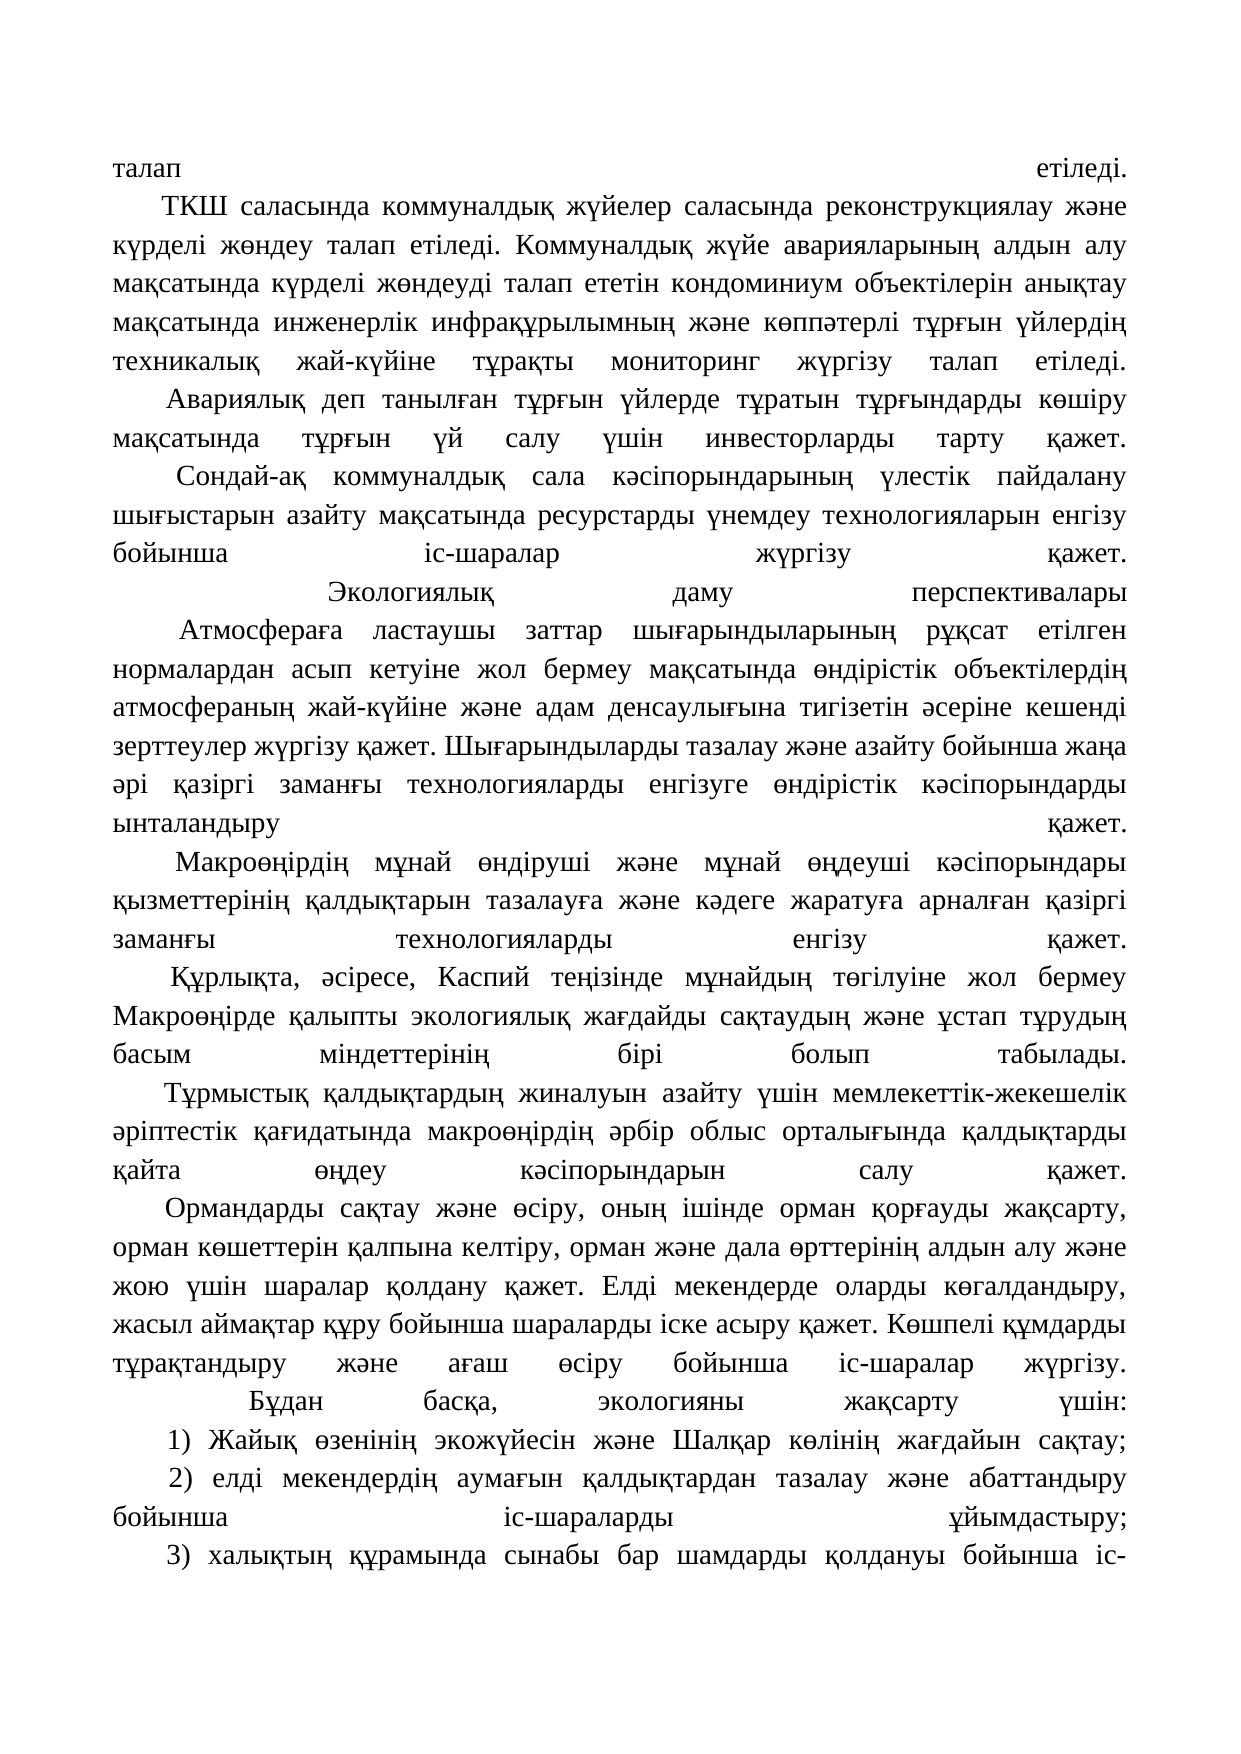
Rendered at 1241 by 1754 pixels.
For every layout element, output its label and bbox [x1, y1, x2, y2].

text [112, 150, 1128, 1571]
